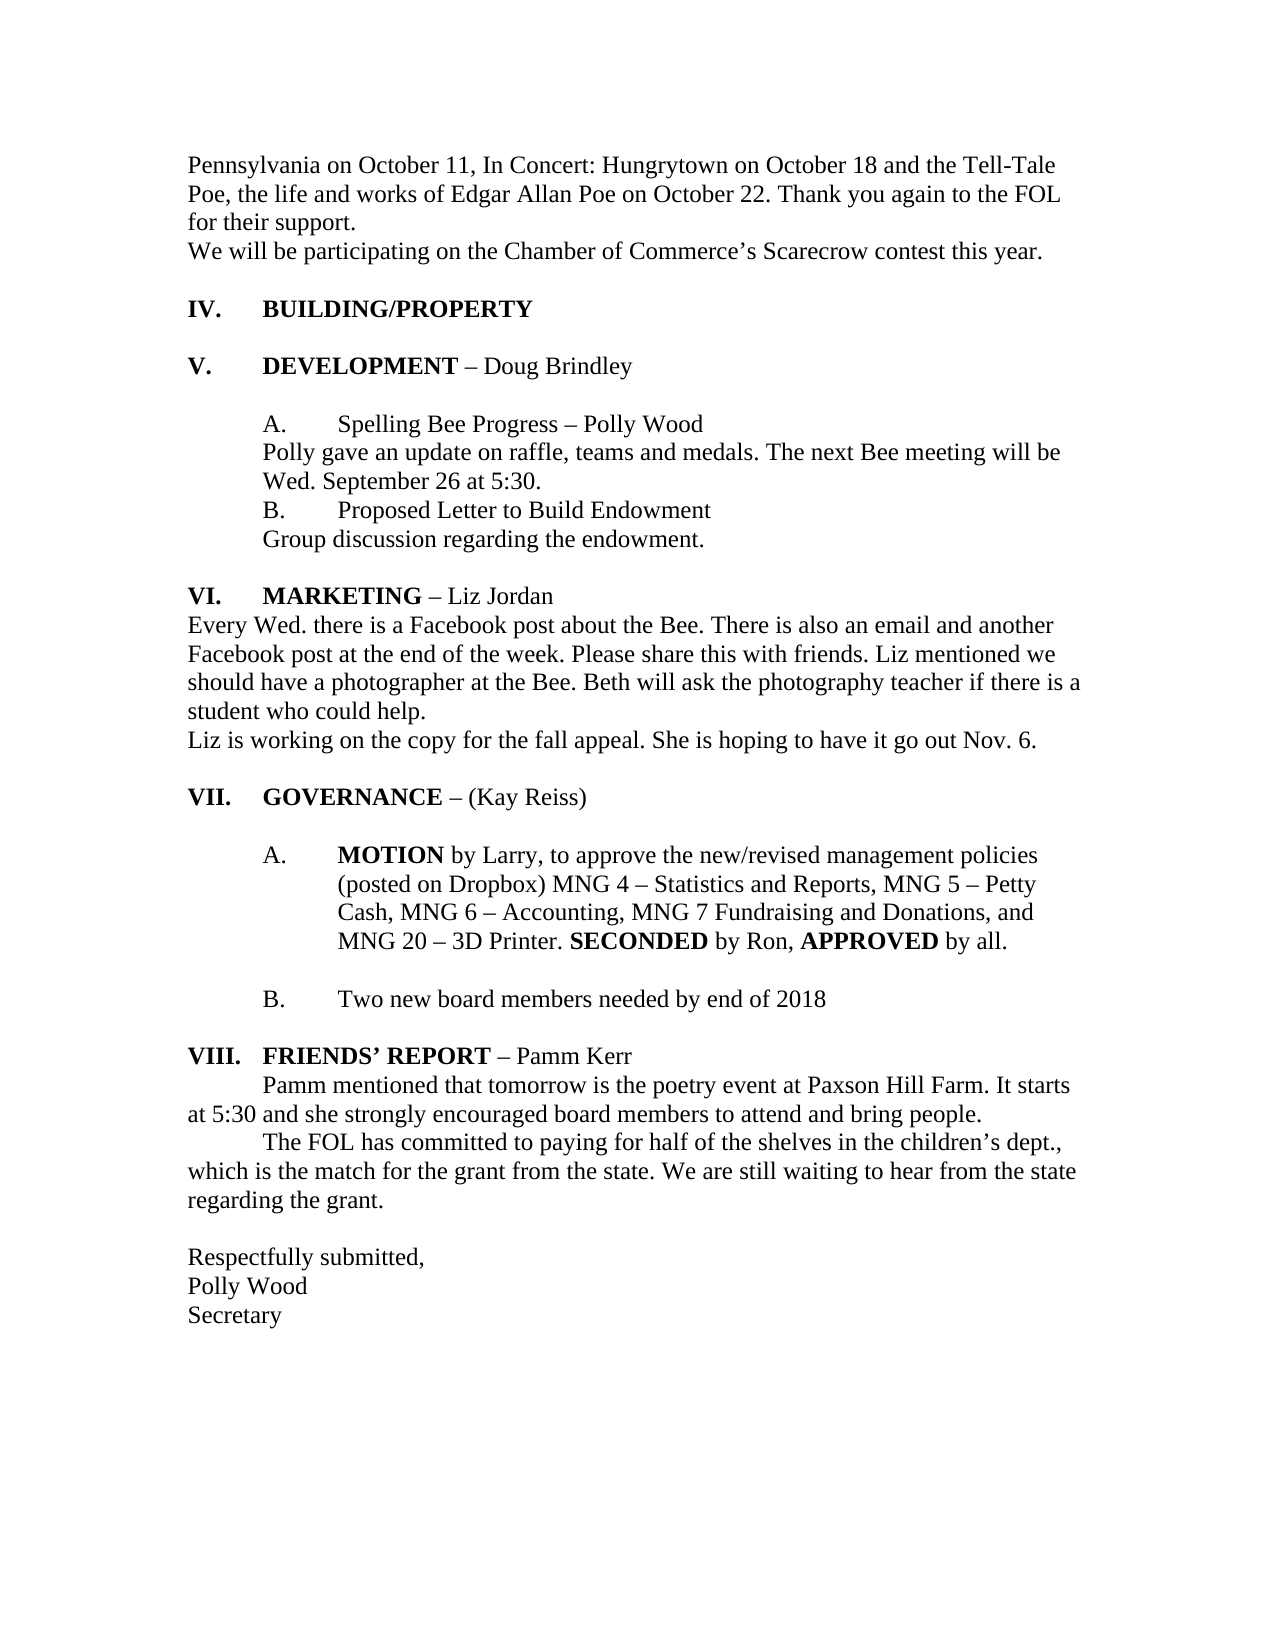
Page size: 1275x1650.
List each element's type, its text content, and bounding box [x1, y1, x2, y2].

list Two new board members needed by end of 2018 [262, 984, 1087, 1012]
text The FOL has committed to paying for half of the shelves in the children’s dept., which is the match for the grant from the state. We are still waiting to hear from the state regarding the grant. [187, 1127, 1087, 1214]
list MOTION by Larry, to approve the new/revised management policies (posted on Dropbox) MNG 4 – Statistics and Reports, MNG 5 – Petty Cash, MNG 6 – Accounting, MNG 7 Fundraising and Donations, and MNG 20 – 3D Printer. SECONDED by Ron, APPROVED by all. [262, 840, 1087, 955]
text Polly Wood [187, 1271, 1087, 1300]
text VI. MARKETING – Liz Jordan [187, 581, 1087, 610]
list Spelling Bee Progress – Polly Wood [262, 409, 1087, 437]
text Group discussion regarding the endowment. [262, 524, 1087, 552]
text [187, 150, 1087, 236]
text Every Wed. there is a Facebook post about the Bee. There is also an email and another Facebook post at the end of the week. Please share this with friends. Liz mentioned we should have a photographer at the Bee. Beth will ask the photography teacher if there is a student who could help. [187, 610, 1087, 725]
list Proposed Letter to Build Endowment [262, 495, 1087, 524]
text V. DEVELOPMENT – Doug Brindley [187, 351, 1087, 380]
text Polly gave an update on raffle, teams and medals. The next Bee meeting will be Wed. September 26 at 5:30. [262, 437, 1087, 495]
text Liz is working on the copy for the fall appeal. She is hoping to have it go out Nov. 6. [187, 725, 1087, 754]
text VIII. FRIENDS’ REPORT – Pamm Kerr [187, 1041, 1087, 1070]
text Secretary [187, 1300, 1087, 1329]
text IV. BUILDING/PROPERTY [187, 294, 1087, 322]
text Pamm mentioned that tomorrow is the poetry event at Paxson Hill Farm. It starts at 5:30 and she strongly encouraged board members to attend and bring people. [187, 1070, 1087, 1127]
text Respectfully submitted, [187, 1242, 1087, 1271]
text VII. GOVERNANCE – (Kay Reiss) [187, 782, 1087, 811]
text We will be participating on the Chamber of Commerce’s Scarecrow contest this year. [187, 236, 1087, 265]
